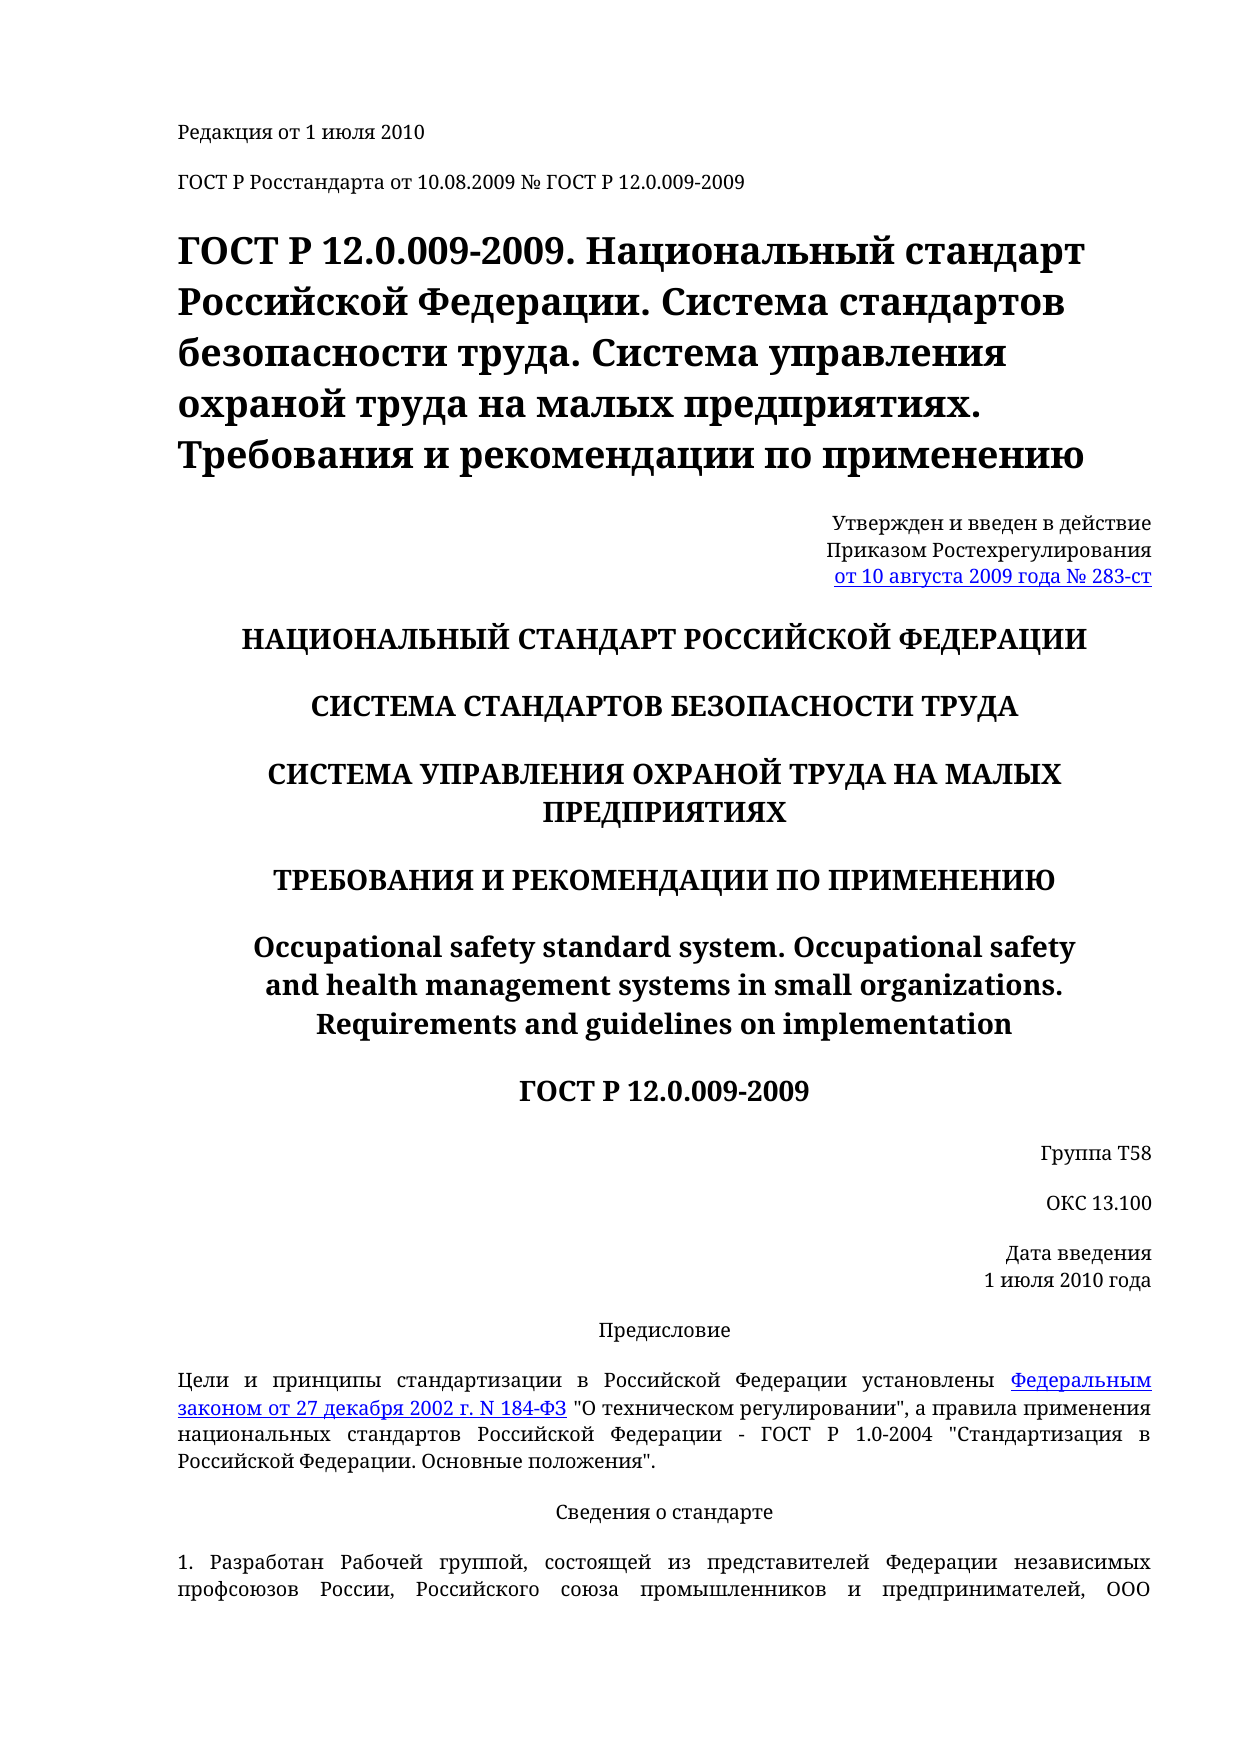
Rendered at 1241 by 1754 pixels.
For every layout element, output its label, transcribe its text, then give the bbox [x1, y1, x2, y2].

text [177, 1548, 1152, 1602]
text ГОСТ Р Росстандарта от 10.08.2009 № ГОСТ Р 12.0.009-2009 [177, 168, 1152, 195]
text Редакция от 1 июля 2010 [177, 118, 1152, 145]
subtitle ТРЕБОВАНИЯ И РЕКОМЕНДАЦИИ ПО ПРИМЕНЕНИЮ [177, 860, 1152, 898]
subtitle СИСТЕМА СТАНДАРТОВ БЕЗОПАСНОСТИ ТРУДА [177, 686, 1152, 725]
text Предисловие [177, 1317, 1152, 1343]
text Утвержден и введен в действие Приказом Ростехрегулирования от 10 августа 2009 года № 283-ст [177, 509, 1152, 590]
text Дата введения 1 июля 2010 года [177, 1239, 1152, 1293]
subtitle СИСТЕМА УПРАВЛЕНИЯ ОХРАНОЙ ТРУДА НА МАЛЫХ ПРЕДПРИЯТИЯХ [177, 754, 1152, 831]
text ОКС 13.100 [177, 1189, 1152, 1216]
text Цели и принципы стандартизации в Российской Федерации установлены Федеральным законом от 27 декабря 2002 г. N 184-ФЗ "О техническом регулировании", а правила применения национальных стандартов Российской Федерации - ГОСТ Р 1.0-2004 "Стандартизация в Российской Федерации. Основные положения". [177, 1367, 1152, 1475]
subtitle ГОСТ Р 12.0.009-2009. Национальный стандарт Российской Федерации. Система стандартов безопасности труда. Система управления охраной труда на малых предприятиях. Требования и рекомендации по применению [177, 224, 1152, 480]
text Сведения о стандарте [177, 1498, 1152, 1525]
subtitle НАЦИОНАЛЬНЫЙ СТАНДАРТ РОССИЙСКОЙ ФЕДЕРАЦИИ [177, 619, 1152, 657]
subtitle ГОСТ Р 12.0.009-2009 [177, 1071, 1152, 1110]
subtitle Occupational safety standard system. Occupational safety and health management systems in small organizations. Requirements and guidelines on implementation [177, 927, 1152, 1042]
text Группа Т58 [177, 1139, 1152, 1166]
